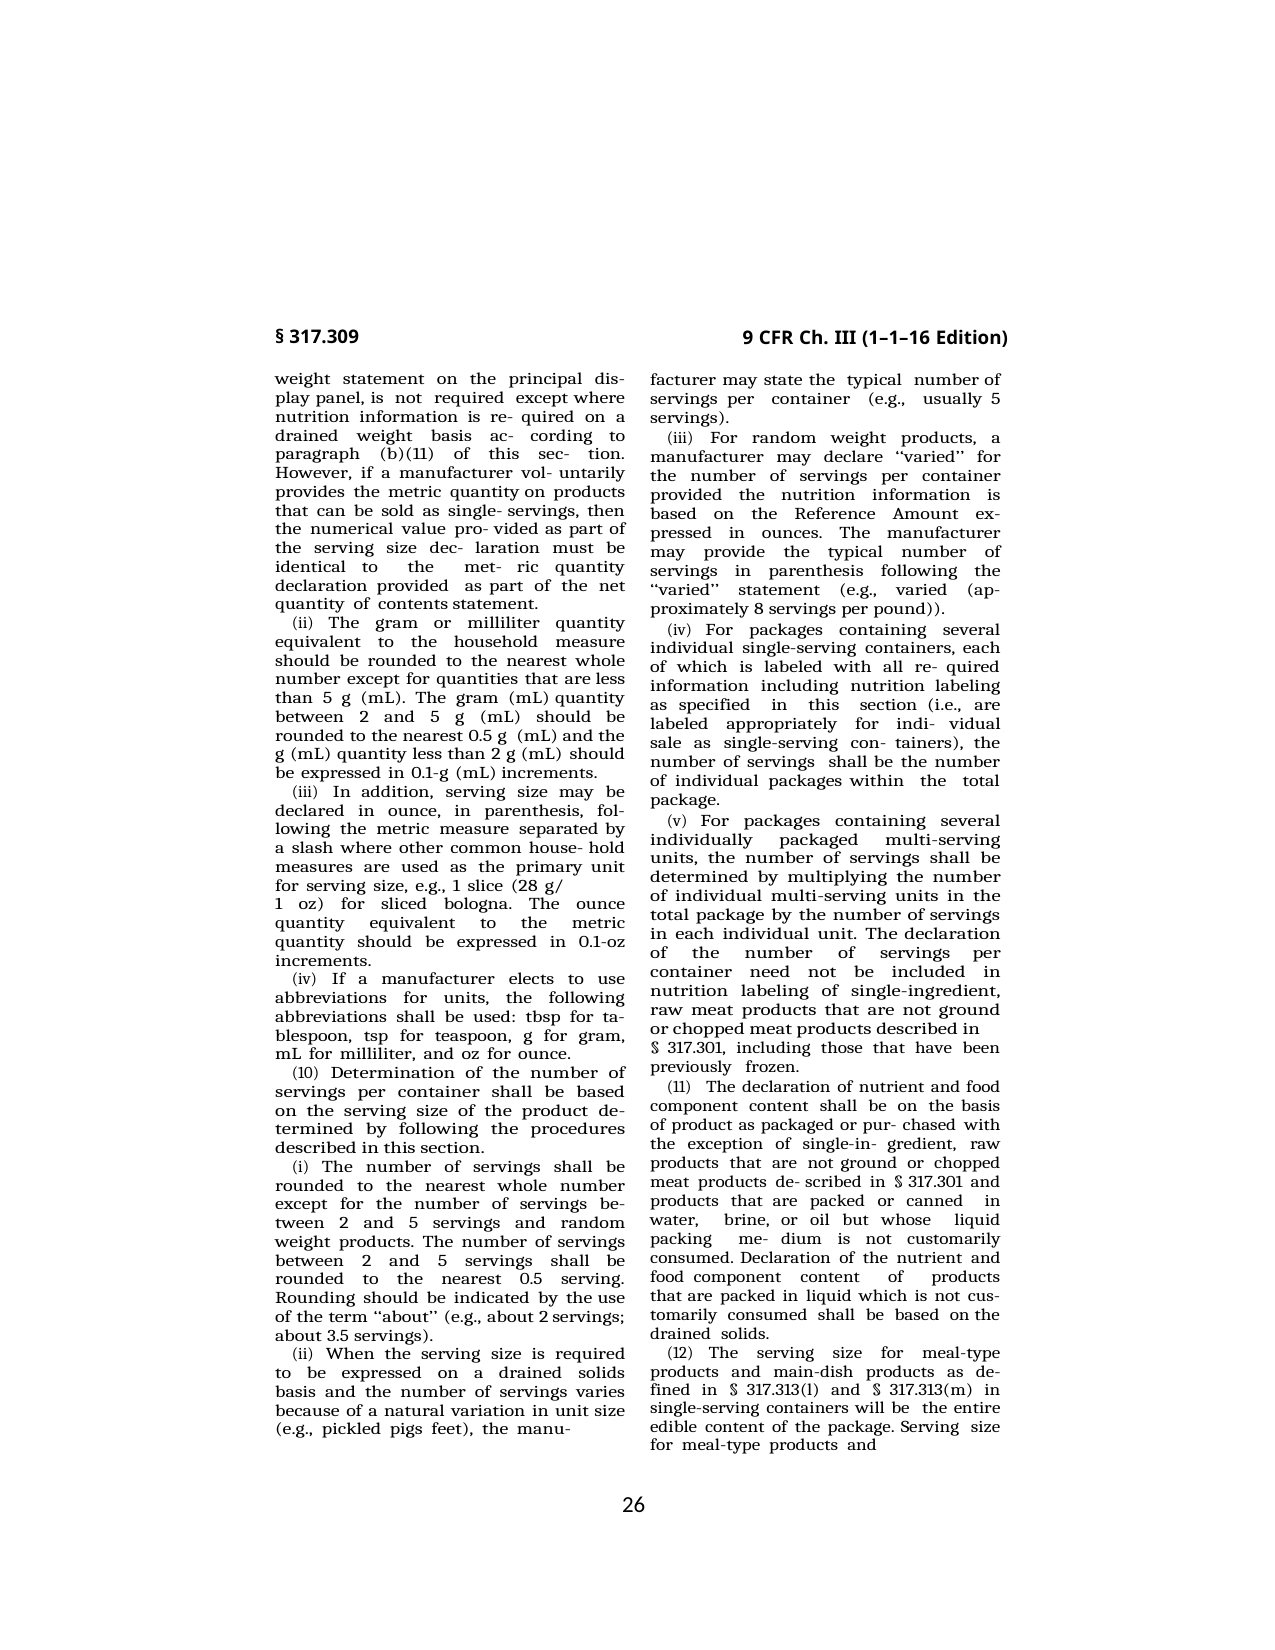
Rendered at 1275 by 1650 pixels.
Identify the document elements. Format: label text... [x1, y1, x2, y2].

text weight statement on the principal dis- play panel, is not required except where nutrition information is re- quired on a drained weight basis ac- cording to paragraph (b)(11) of this sec- tion. However, if a manufacturer vol- untarily provides the metric quantity on products that can be sold as single- servings, then the numerical value pro- vided as part of the serving size dec- laration must be identical to the met- ric quantity declaration provided as part of the net quantity of contents statement. [275, 370, 625, 613]
text facturer may state the typical number of servings per container (e.g., usually 5 servings). [650, 370, 1000, 427]
list The number of servings shall be rounded to the nearest whole number except for the number of servings be- tween 2 and 5 servings and random weight products. The number of servings between 2 and 5 servings shall be rounded to the nearest 0.5 serving. Rounding should be indicated by the use of the term ‘‘about’’ (e.g., about 2 servings; about 3.5 servings). [275, 1157, 625, 1345]
text § 317.301, including those that have been previously frozen. [650, 1038, 1000, 1076]
list For random weight products, a manufacturer may declare ‘‘varied’’ for the number of servings per container provided the nutrition information is based on the Reference Amount ex- pressed in ounces. The manufacturer may provide the typical number of servings in parenthesis following the ‘‘varied’’ statement (e.g., varied (ap- proximately 8 servings per pound)). [650, 429, 1000, 618]
list In addition, serving size may be declared in ounce, in parenthesis, fol- lowing the metric measure separated by a slash where other common house- hold measures are used as the primary unit for serving size, e.g., 1 slice (28 g/ [275, 782, 625, 895]
list When the serving size is required to be expressed on a drained solids basis and the number of servings varies because of a natural variation in unit size (e.g., pickled pigs feet), the manu- [275, 1345, 625, 1438]
list The serving size for meal-type products and main-dish products as de- fined in § 317.313(l) and § 317.313(m) in single-serving containers will be the entire edible content of the package. Serving size for meal-type products and [650, 1344, 1000, 1455]
list The declaration of nutrient and food component content shall be on the basis of product as packaged or pur- chased with the exception of single-in- gredient, raw products that are not ground or chopped meat products de- scribed in § 317.301 and products that are packed or canned in water, brine, or oil but whose liquid packing me- dium is not customarily consumed. Declaration of the nutrient and food component content of products that are packed in liquid which is not cus- tomarily consumed shall be based on the drained solids. [650, 1078, 1000, 1343]
list If a manufacturer elects to use abbreviations for units, the following abbreviations shall be used: tbsp for ta- blespoon, tsp for teaspoon, g for gram, mL for milliliter, and oz for ounce. [275, 970, 625, 1063]
list Determination of the number of servings per container shall be based on the serving size of the product de- termined by following the procedures described in this section. [275, 1063, 625, 1157]
subtitle 9 CFR Ch. III (1–1–16 Edition) [742, 325, 1096, 350]
subtitle § 317.309 [275, 324, 625, 349]
list For packages containing several individual single-serving containers, each of which is labeled with all re- quired information including nutrition labeling as specified in this section (i.e., are labeled appropriately for indi- vidual sale as single-serving con- tainers), the number of servings shall be the number of individual packages within the total package. [650, 620, 1000, 809]
list For packages containing several individually packaged multi-serving units, the number of servings shall be determined by multiplying the number of individual multi-serving units in the total package by the number of servings in each individual unit. The declaration of the number of servings per container need not be included in nutrition labeling of single-ingredient, raw meat products that are not ground or chopped meat products described in [650, 811, 1000, 1038]
text 1 oz) for sliced bologna. The ounce quantity equivalent to the metric quantity should be expressed in 0.1-oz increments. [275, 895, 625, 970]
list The gram or milliliter quantity equivalent to the household measure should be rounded to the nearest whole number except for quantities that are less than 5 g (mL). The gram (mL) quantity between 2 and 5 g (mL) should be rounded to the nearest 0.5 g (mL) and the g (mL) quantity less than 2 g (mL) should be expressed in 0.1-g (mL) increments. [275, 613, 625, 782]
